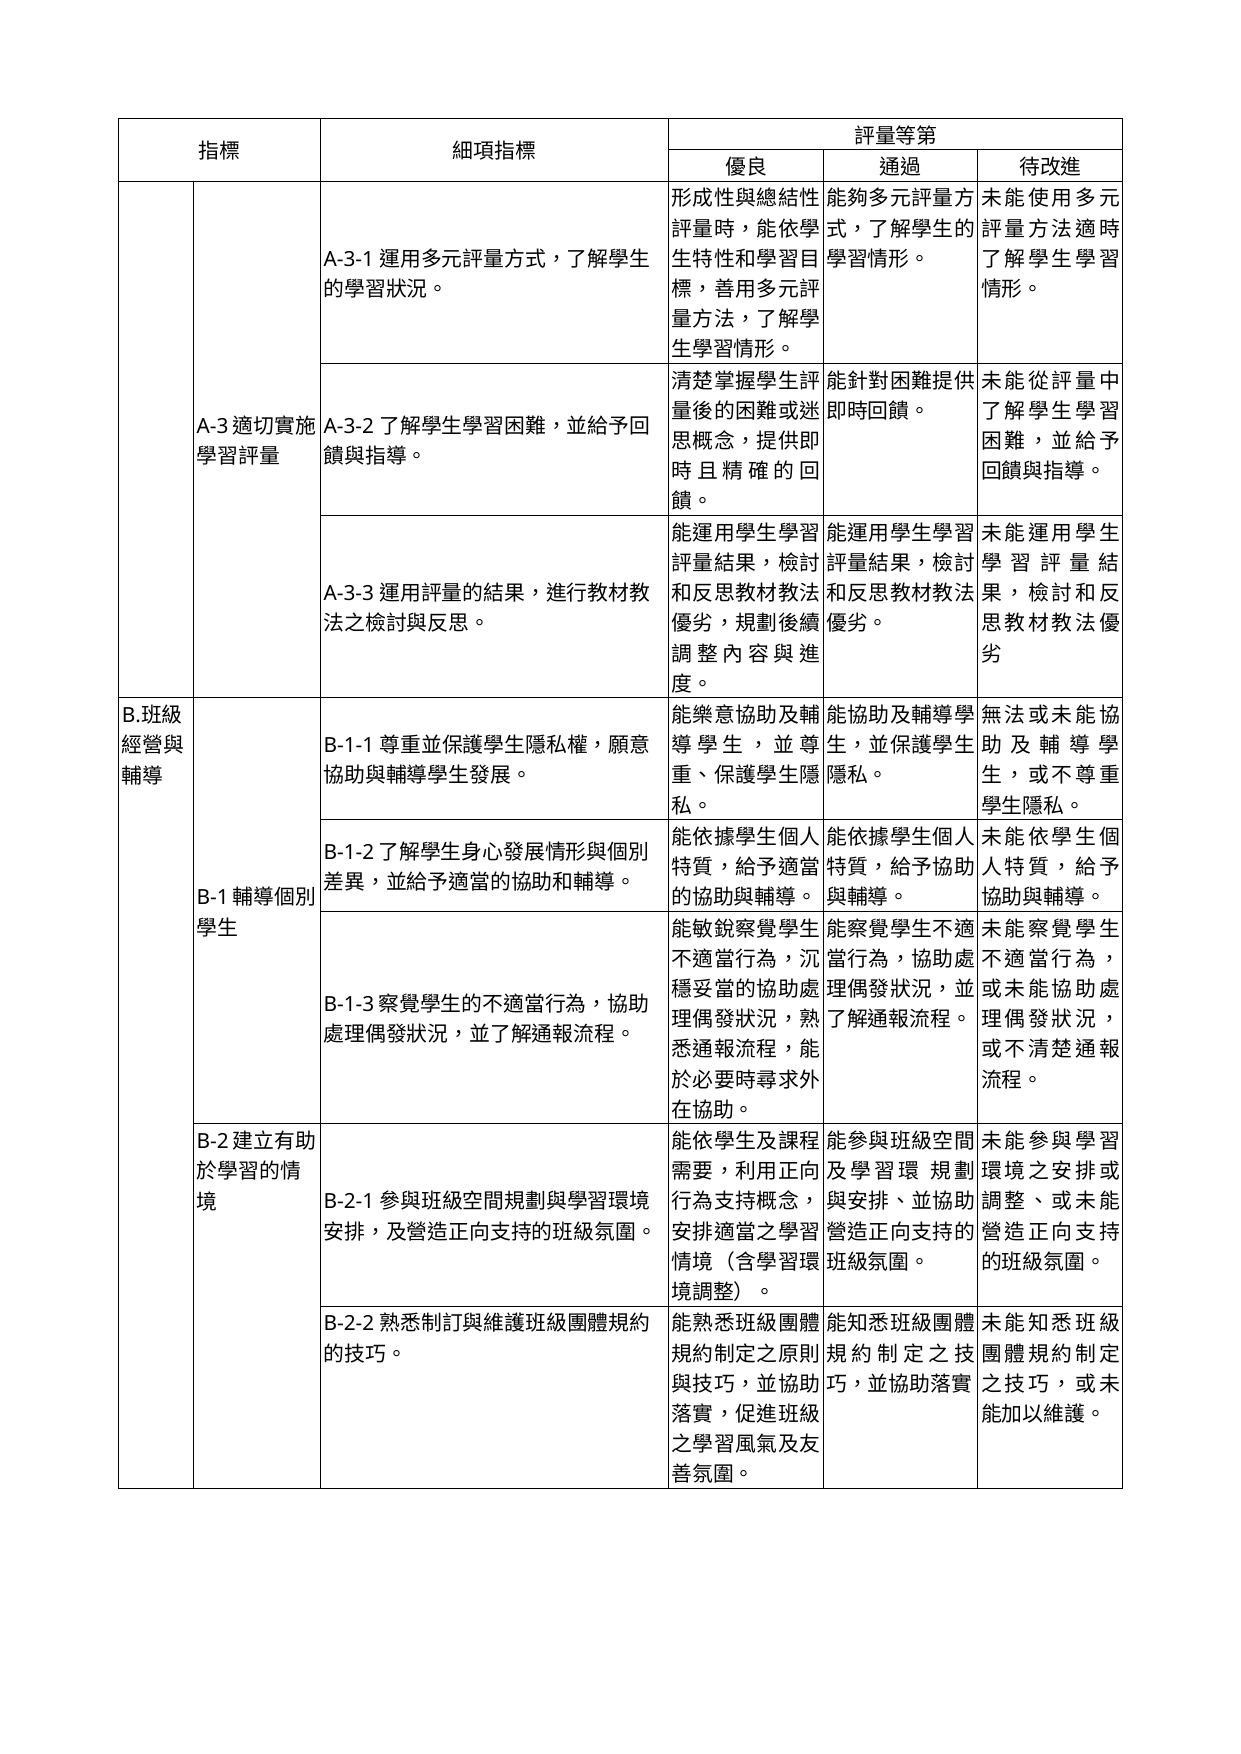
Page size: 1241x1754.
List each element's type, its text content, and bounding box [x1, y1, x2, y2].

table_cell 未能察覺學生不適當行為，或未能協助處理偶發狀況，或不清楚通報流程。 [978, 912, 1122, 1123]
table_cell 能參與班級空間及學習環 規劃與安排、並協助營造正向支持的班級氛圍。 [824, 1124, 977, 1306]
table_cell 能夠多元評量方式，了解學生的學習情形。 [824, 182, 977, 363]
table_cell 能運用學生學習評量結果，檢討和反思教材教法優劣，規劃後續調整內容與進度。 [669, 516, 823, 697]
table_cell 無法或未能協助及輔導學生，或不尊重學生隱私。 [978, 698, 1122, 819]
table_cell B-1-2了解學生身心發展情形與個別差異，並給予適當的協助和輔導。 [321, 820, 668, 911]
table_cell 未能參與學習環境之安排或調整、或未能營造正向支持的班級氛圍。 [978, 1124, 1122, 1306]
table_cell B-2-2 熟悉制訂與維護班級團體規約的技巧。 [321, 1307, 668, 1488]
table_cell B-1-1 尊重並保護學生隱私權，願意協助與輔導學生發展。 [321, 698, 668, 819]
table_cell 能針對困難提供即時回饋。 [824, 364, 977, 515]
table_cell 通過 [824, 150, 977, 181]
table_header 細項指標 [321, 119, 668, 181]
table_cell 能運用學生學習評量結果，檢討和反思教材教法優劣。 [824, 516, 977, 697]
table_cell B-2建立有助於學習的情境 [194, 1124, 320, 1488]
table_cell 未能依學生個人特質，給予協助與輔導。 [978, 820, 1122, 911]
table_cell A-3-2 了解學生學習困難，並給予回饋與指導。 [321, 364, 668, 515]
table_cell 未能運用學生學習評量結果，檢討和反思教材教法優劣 [978, 516, 1122, 697]
table_cell 清楚掌握學生評量後的困難或迷思概念，提供即時且精確的回饋。 [669, 364, 823, 515]
table_cell 能依據學生個人特質，給予協助與輔導。 [824, 820, 977, 911]
table_cell B.班級經營與輔導 [119, 698, 193, 1488]
table_header 評量等第 [669, 119, 1122, 149]
table_cell A-3-1 運用多元評量方式，了解學生的學習狀況。 [321, 182, 668, 363]
table_cell 能協助及輔導學生，並保護學生隱私。 [824, 698, 977, 819]
table_cell 優良 [669, 150, 823, 181]
table_cell 能察覺學生不適當行為，協助處理偶發狀況，並了解通報流程。 [824, 912, 977, 1123]
table_cell 待改進 [978, 150, 1122, 181]
table_cell B-2-1 參與班級空間規劃與學習環境安排，及營造正向支持的班級氛圍。 [321, 1124, 668, 1306]
table_cell B-1輔導個別學生 [194, 698, 320, 1123]
table_cell 未能知悉班級團體規約制定之技巧，或未能加以維護。 [978, 1307, 1122, 1488]
table_cell 能知悉班級團體規約制定之技巧，並協助落實 [824, 1307, 977, 1488]
table_cell 形成性與總結性評量時，能依學生特性和學習目標，善用多元評量方法，了解學生學習情形。 [669, 182, 823, 363]
table_cell 能依學生及課程需要，利用正向行為支持概念，安排適當之學習情境（含學習環境調整）。 [669, 1124, 823, 1306]
table_cell 能熟悉班級團體規約制定之原則與技巧，並協助落實，促進班級之學習風氣及友善氛圍。 [669, 1307, 823, 1488]
table_cell 未能使用多元評量方法適時了解學生學習情形。 [978, 182, 1122, 363]
table_cell A-3-3 運用評量的結果，進行教材教法之檢討與反思。 [321, 516, 668, 697]
table_header 指標 [119, 119, 320, 181]
table_cell 能依據學生個人特質，給予適當的協助與輔導。 [669, 820, 823, 911]
table_cell A-3適切實施學習評量 [194, 182, 320, 697]
table_cell 能樂意協助及輔導學生，並尊重、保護學生隱私。 [669, 698, 823, 819]
table_cell B-1-3察覺學生的不適當行為，協助處理偶發狀況，並了解通報流程。 [321, 912, 668, 1123]
table_cell 未能從評量中了解學生學習困難，並給予回饋與指導。 [978, 364, 1122, 515]
table_cell 能敏銳察覺學生不適當行為，沉穩妥當的協助處理偶發狀況，熟悉通報流程，能於必要時尋求外在協助。 [669, 912, 823, 1123]
